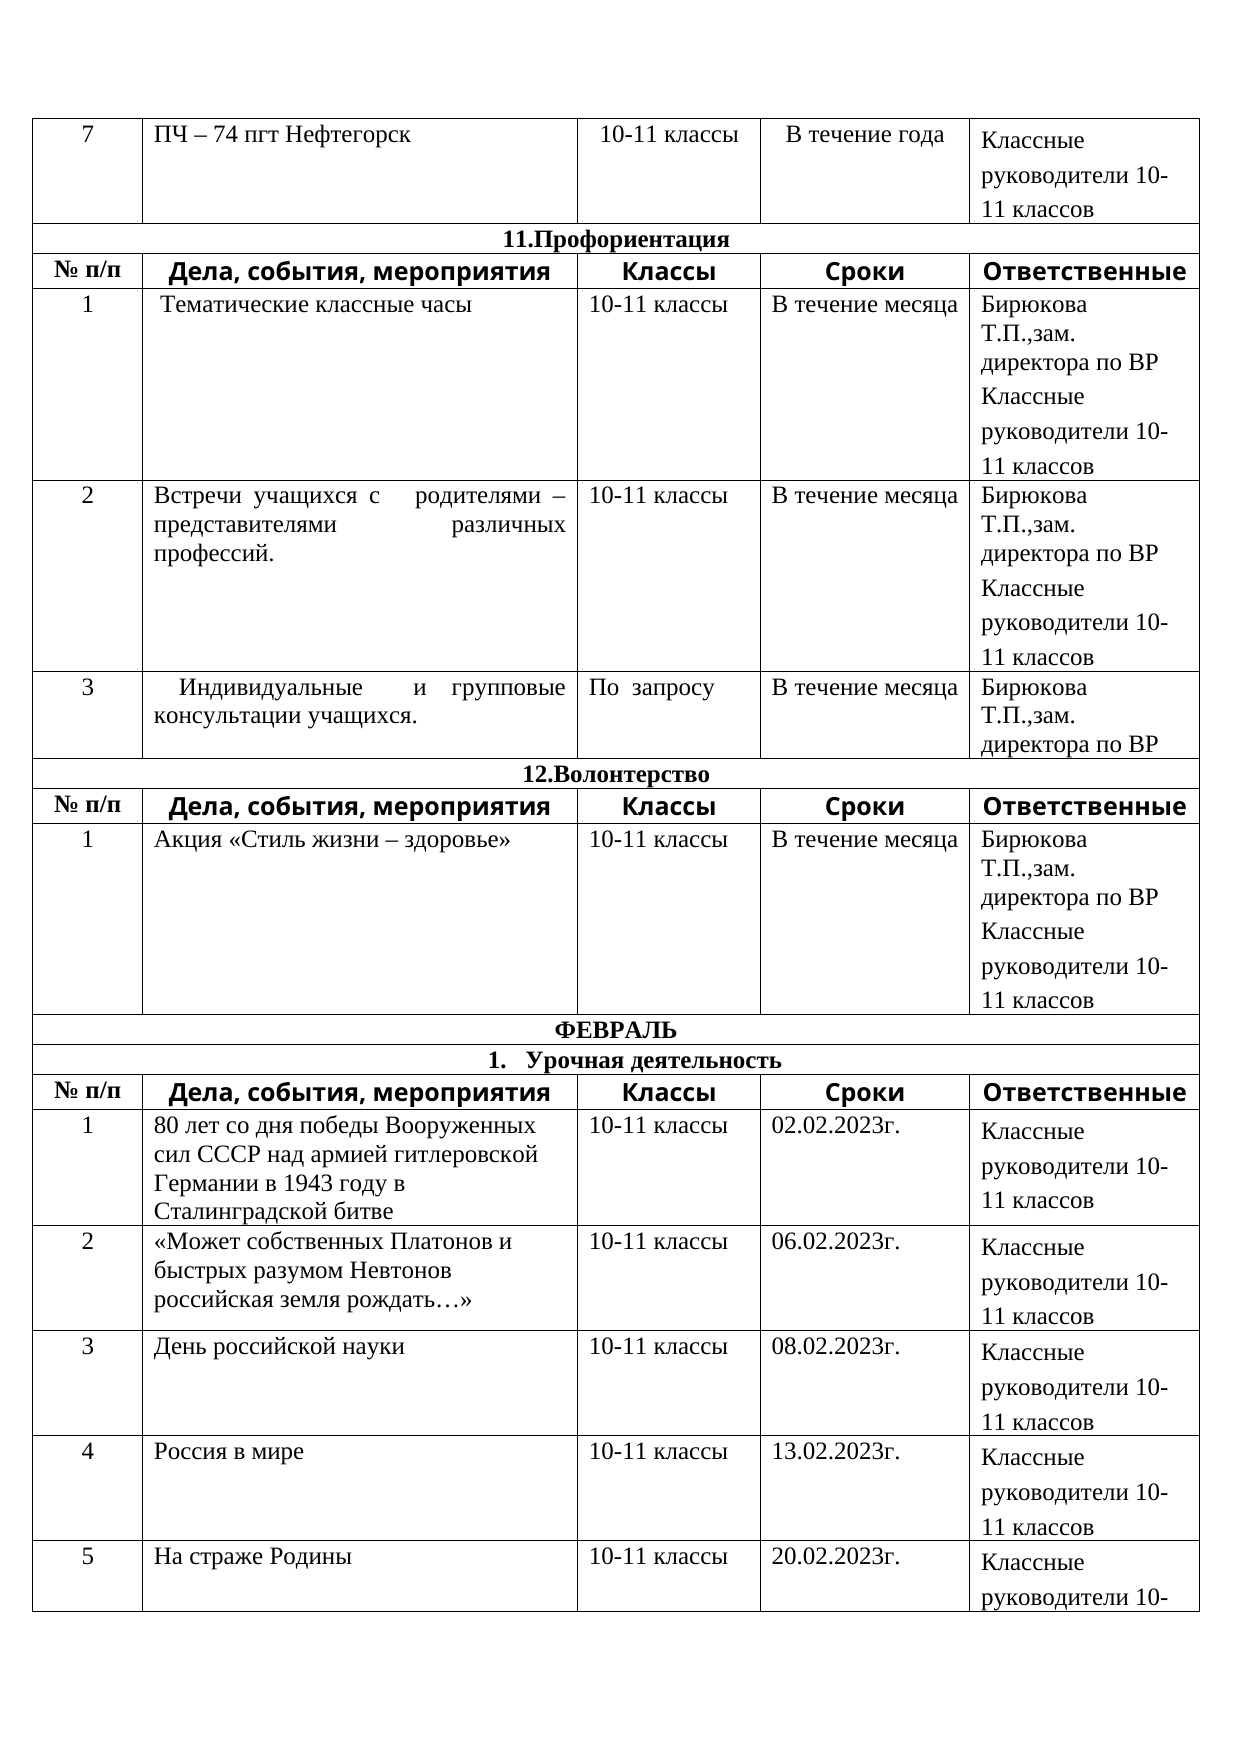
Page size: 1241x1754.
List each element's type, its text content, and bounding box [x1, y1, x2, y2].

table_cell Классы [578, 1075, 760, 1109]
table_cell 2 [33, 481, 142, 671]
table_cell 4 [33, 1436, 142, 1540]
table_cell 12.Волонтерство [33, 759, 1199, 788]
table_cell Ответственные [970, 789, 1199, 823]
table_cell ФЕВРАЛЬ [33, 1015, 1199, 1044]
table_cell 1 [33, 824, 142, 1014]
table_cell Акция «Стиль жизни – здоровье» [143, 824, 577, 1014]
table_cell В течение месяца [761, 481, 969, 671]
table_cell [970, 1541, 1199, 1611]
table_cell Классные руководители 10-11 классов [970, 1436, 1199, 1540]
table_cell 06.02.2023г. [761, 1226, 969, 1330]
table_cell 10-11 классы [578, 1331, 760, 1435]
table_cell № п/п [33, 1075, 142, 1109]
table_cell Бирюкова Т.П.,зам. директора по ВР [970, 672, 1199, 758]
table_cell Дела, события, мероприятия [143, 1075, 577, 1109]
table_cell 10-11 классы [578, 1226, 760, 1330]
table_cell По запросу [578, 672, 760, 758]
table_cell В течение месяца [761, 289, 969, 479]
table_cell На страже Родины [143, 1541, 577, 1611]
table_cell 08.02.2023г. [761, 1331, 969, 1435]
table_cell День российской науки [143, 1331, 577, 1435]
table_cell 1 [33, 1110, 142, 1225]
table_cell 80 лет со дня победы Вооруженных сил СССР над армией гитлеровской Германии в 1943 году в Сталинградской битве [143, 1110, 577, 1225]
table_cell Дела, события, мероприятия [143, 254, 577, 288]
table_cell 10-11 классы [578, 1541, 760, 1611]
table_cell № п/п [33, 254, 142, 288]
table_cell Сроки [761, 789, 969, 823]
table_cell Россия в мире [143, 1436, 577, 1540]
table_cell Урочная деятельность [33, 1045, 1199, 1074]
table_cell Классные руководители 10-11 классов [970, 1226, 1199, 1330]
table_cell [970, 119, 1199, 223]
table_cell 3 [33, 1331, 142, 1435]
table_cell Сроки [761, 254, 969, 288]
table_cell 10-11 классы [578, 289, 760, 479]
table_cell 7 [33, 119, 142, 223]
table_cell 10-11 классы [578, 481, 760, 671]
table_cell Классы [578, 254, 760, 288]
table_cell В течение года [761, 119, 969, 223]
table_cell Дела, события, мероприятия [143, 789, 577, 823]
table_cell 11.Профориентация [33, 224, 1199, 253]
table_cell 5 [33, 1541, 142, 1611]
table_cell Бирюкова Т.П.,зам. директора по ВР Классные руководители 10-11 классов [970, 289, 1199, 479]
table_cell 10-11 классы [578, 1110, 760, 1225]
table_cell 2 [33, 1226, 142, 1330]
table_cell 20.02.2023г. [761, 1541, 969, 1611]
table_cell 10-11 классы [578, 119, 760, 223]
table_cell В течение месяца [761, 672, 969, 758]
table_cell Классные руководители 10-11 классов [970, 1331, 1199, 1435]
table_cell 10-11 классы [578, 824, 760, 1014]
table_cell Встречи учащихся с родителями –представителями различных профессий. [143, 481, 577, 671]
table_cell Бирюкова Т.П.,зам. директора по ВР Классные руководители 10-11 классов [970, 481, 1199, 671]
table_cell Ответственные [970, 1075, 1199, 1109]
table_cell № п/п [33, 789, 142, 823]
table_cell Сроки [761, 1075, 969, 1109]
table_cell Тематические классные часы [143, 289, 577, 479]
table_cell Индивидуальные и групповые консультации учащихся. [143, 672, 577, 758]
table_cell 02.02.2023г. [761, 1110, 969, 1225]
table_cell «Может собственных Платонов и быстрых разумом Невтонов российская земля рождать…» [143, 1226, 577, 1330]
table_cell Ответственные [970, 254, 1199, 288]
table_cell 13.02.2023г. [761, 1436, 969, 1540]
table_cell Классы [578, 789, 760, 823]
table_cell Классные руководители 10-11 классов [970, 1110, 1199, 1225]
table_cell ПЧ – 74 пгт Нефтегорск [143, 119, 577, 223]
table_cell В течение месяца [761, 824, 969, 1014]
table_cell Бирюкова Т.П.,зам. директора по ВР Классные руководители 10-11 классов [970, 824, 1199, 1014]
table_cell 3 [33, 672, 142, 758]
table_cell 1 [33, 289, 142, 479]
table_cell 10-11 классы [578, 1436, 760, 1540]
